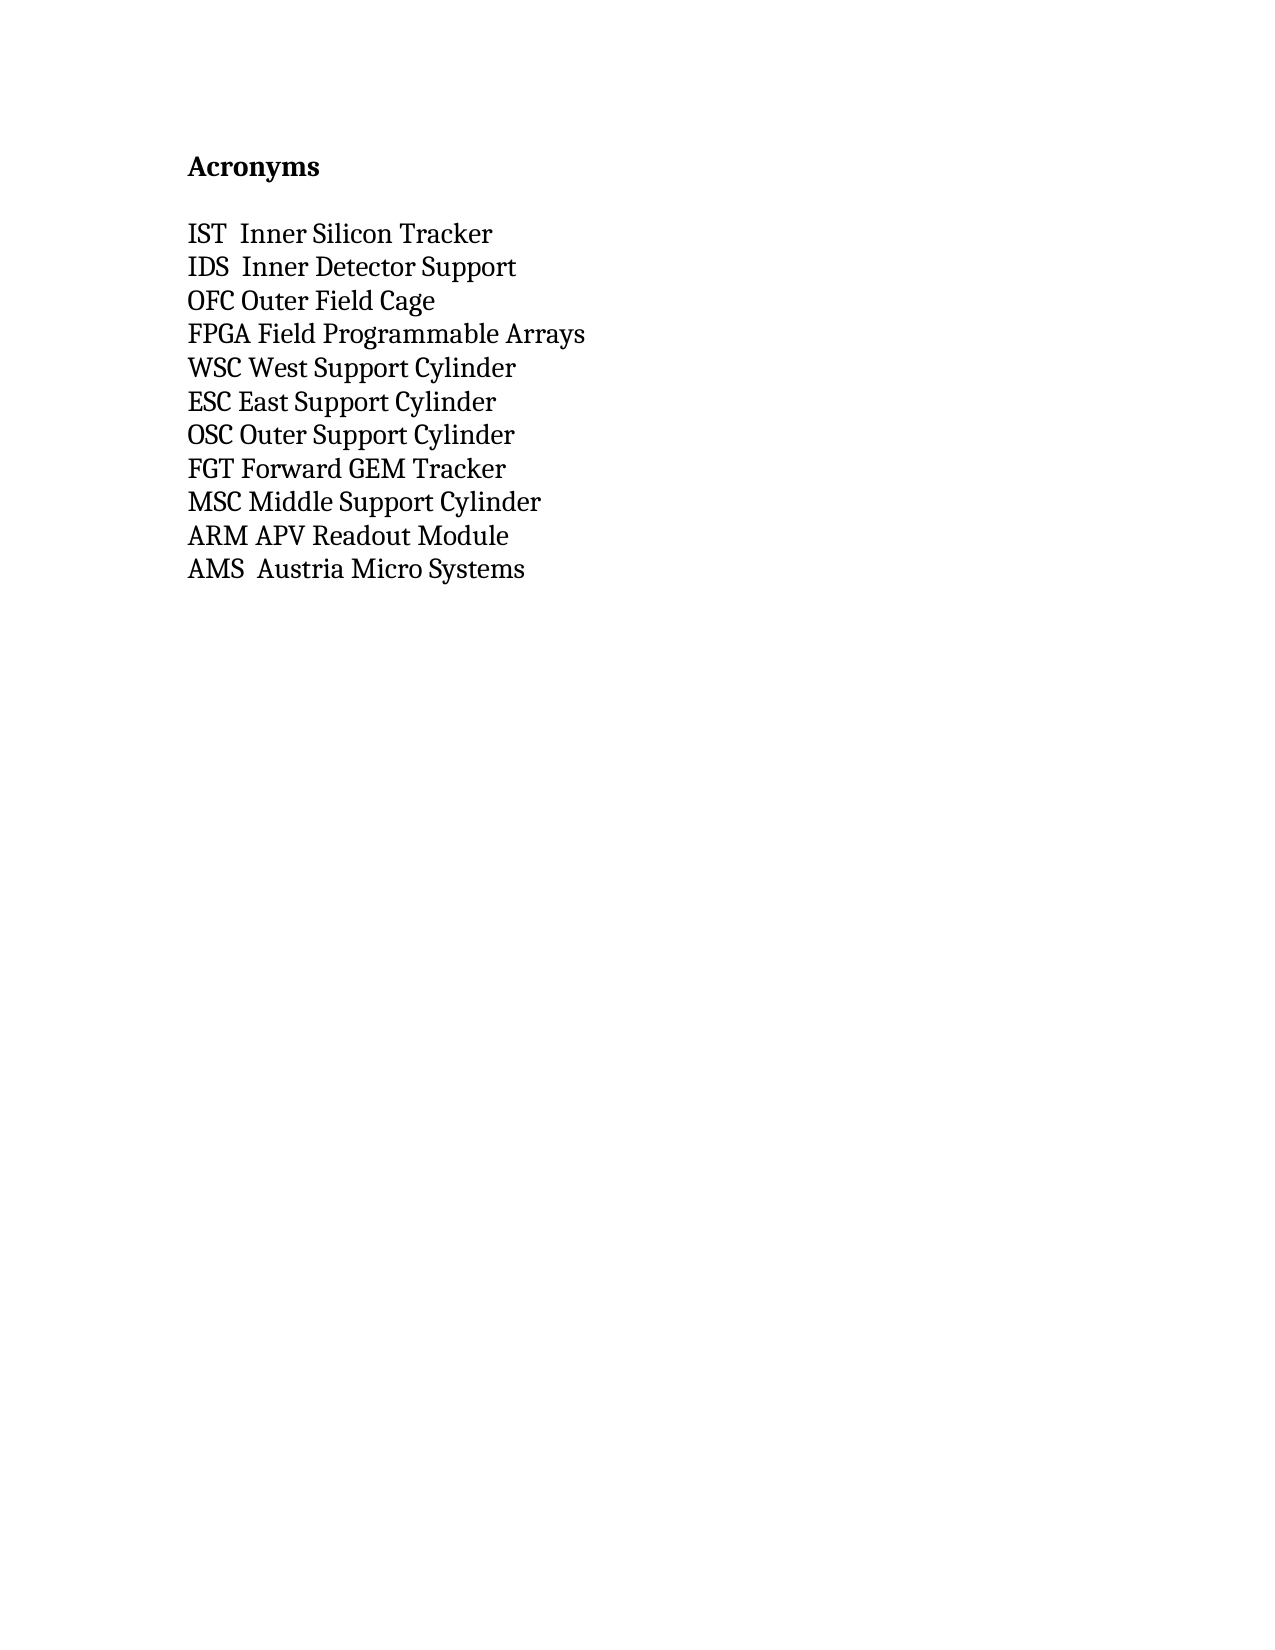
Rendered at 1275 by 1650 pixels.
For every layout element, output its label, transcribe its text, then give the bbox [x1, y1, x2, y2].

text WSC West Support Cylinder [187, 351, 1087, 385]
text FGT Forward GEM Tracker [187, 452, 1087, 485]
text MSC Middle Support Cylinder [187, 485, 1087, 519]
text IST Inner Silicon Tracker [187, 217, 1087, 251]
text FPGA Field Programmable Arrays [187, 318, 1087, 351]
text ESC East Support Cylinder [187, 385, 1087, 418]
text IDS Inner Detector Support [187, 251, 1087, 284]
text Acronyms [187, 150, 1087, 183]
text OFC Outer Field Cage [187, 284, 1087, 318]
text OSC Outer Support Cylinder [187, 418, 1087, 452]
